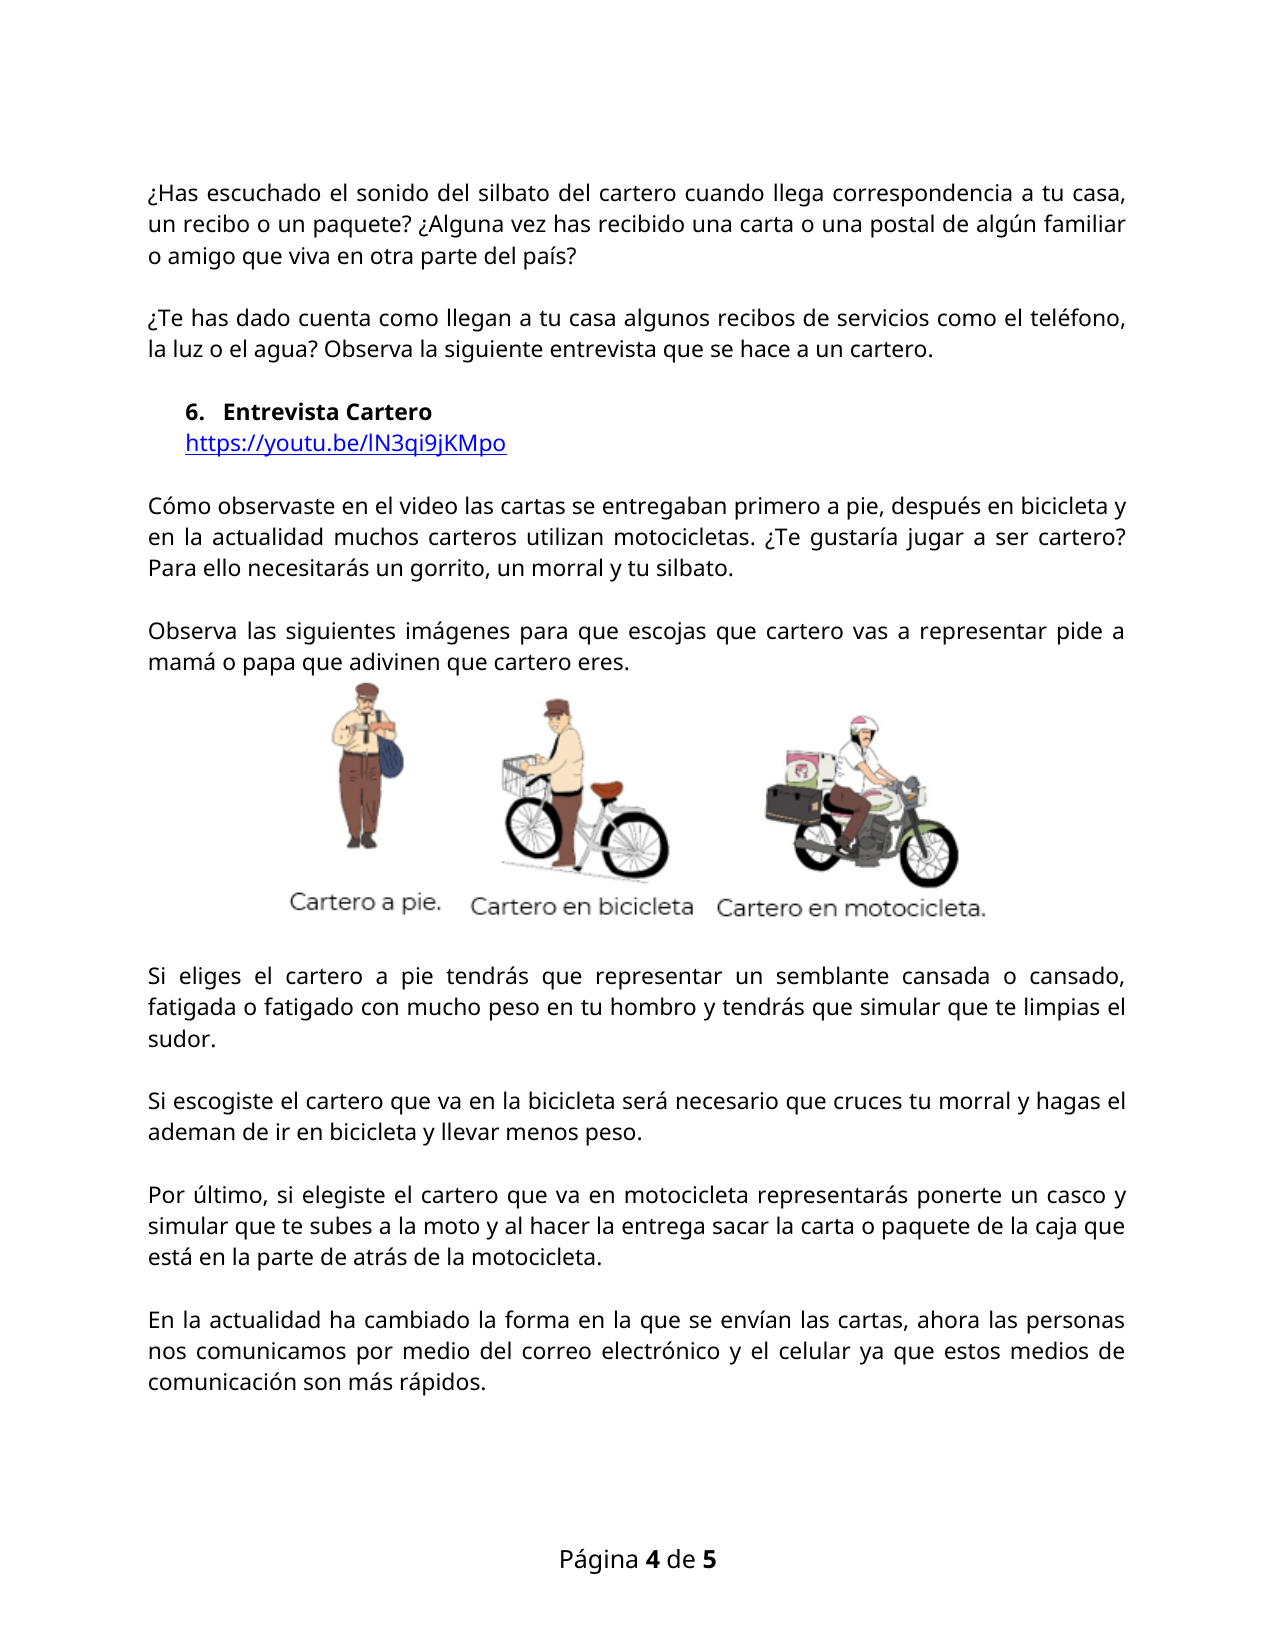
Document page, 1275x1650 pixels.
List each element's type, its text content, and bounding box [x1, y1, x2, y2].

list Entrevista Cartero [185, 396, 1127, 427]
text Si escogiste el cartero que va en la bicicleta será necesario que cruces tu morral y hagas el ademan de ir en bicicleta y llevar menos peso. [148, 1085, 1127, 1147]
text ¿Te has dado cuenta como llegan a tu casa algunos recibos de servicios como el teléfono, la luz o el agua? Observa la siguiente entrevista que se hace a un cartero. [148, 302, 1127, 365]
text Observa las siguientes imágenes para que escojas que cartero vas a representar pide a mamá o papa que adivinen que cartero eres. [148, 615, 1127, 677]
text Si eliges el cartero a pie tendrás que representar un semblante cansada o cansado, fatigada o fatigado con mucho peso en tu hombro y tendrás que simular que te limpias el sudor. [148, 960, 1127, 1054]
text Cómo observaste en el video las cartas se entregaban primero a pie, después en bicicleta y en la actualidad muchos carteros utilizan motocicletas. ¿Te gustaría jugar a ser cartero? Para ello necesitarás un gorrito, un morral y tu silbato. [148, 490, 1127, 583]
text En la actualidad ha cambiado la forma en la que se envían las cartas, ahora las personas nos comunicamos por medio del correo electrónico y el celular ya que estos medios de comunicación son más rápidos. [148, 1304, 1127, 1397]
picture [282, 677, 993, 929]
text ¿Has escuchado el sonido del silbato del cartero cuando llega correspondencia a tu casa, un recibo o un paquete? ¿Alguna vez has recibido una carta o una postal de algún familiar o amigo que viva en otra parte del país? [148, 177, 1127, 271]
text Por último, si elegiste el cartero que va en motocicleta representarás ponerte un casco y simular que te subes a la moto y al hacer la entrega sacar la carta o paquete de la caja que está en la parte de atrás de la motocicleta. [148, 1179, 1127, 1272]
text https://youtu.be/lN3qi9jKMpo [185, 427, 1127, 458]
